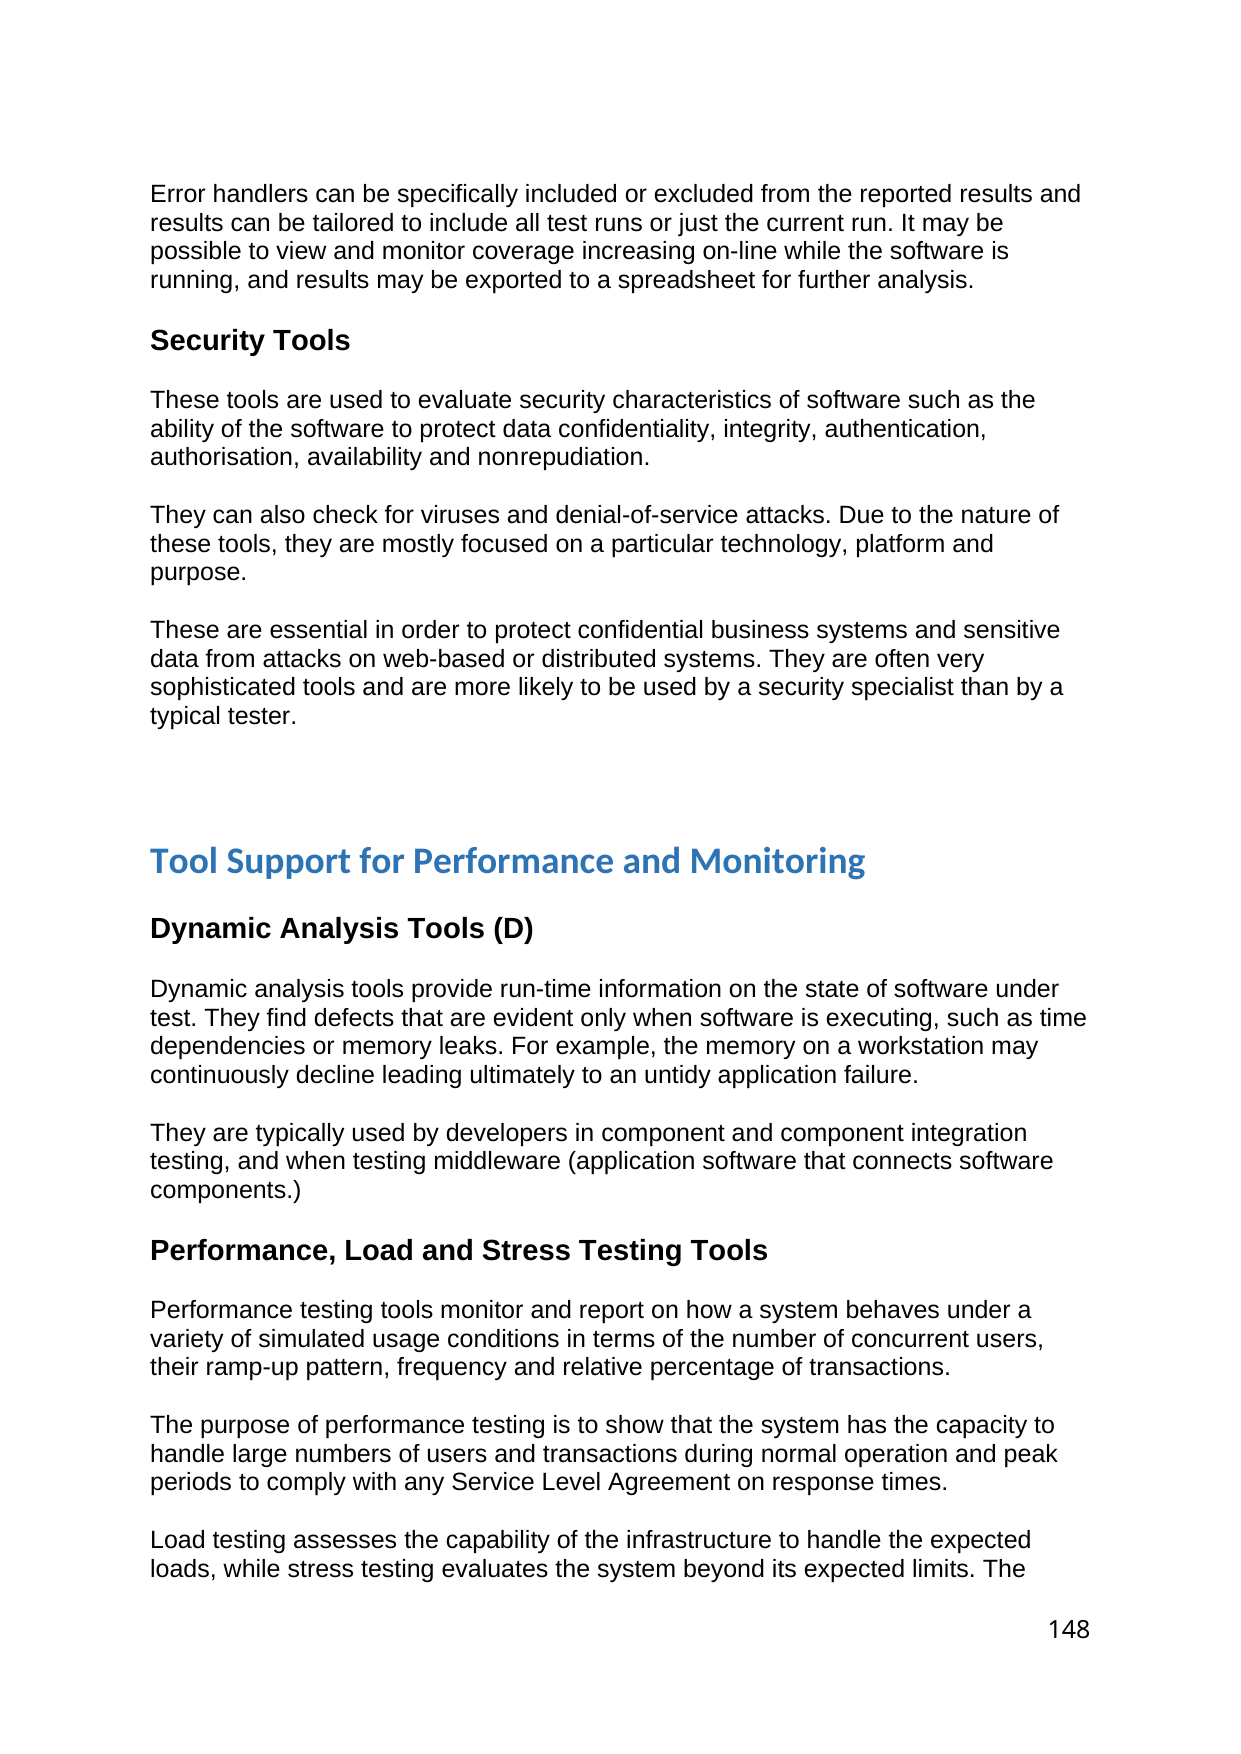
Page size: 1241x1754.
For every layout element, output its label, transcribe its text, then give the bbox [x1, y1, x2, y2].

text The purpose of performance testing is to show that the system has the capacity to handle large numbers of users and transactions during normal operation and peak periods to comply with any Service Level Agreement on response times. [150, 1410, 1090, 1496]
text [150, 1525, 1090, 1582]
text Dynamic Analysis Tools (D) [150, 911, 1090, 945]
text Performance testing tools monitor and report on how a system behaves under a variety of simulated usage conditions in terms of the number of concurrent users, their ramp-up pattern, frequency and relative percentage of transactions. [150, 1295, 1090, 1381]
text Dynamic analysis tools provide run-time information on the state of software under test. They find defects that are evident only when software is executing, such as time dependencies or memory leaks. For example, the memory on a workstation may continuously decline leading ultimately to an untidy application failure. [150, 974, 1090, 1089]
text These tools are used to evaluate security characteristics of software such as the ability of the software to protect data confidentiality, integrity, authentication, authorisation, availability and non­repudiation. [150, 385, 1090, 471]
text They can also check for viruses and denial-of-service attacks. Due to the nature of these tools, they are mostly focused on a particular technology, platform and purpose. [150, 500, 1090, 586]
text Performance, Load and Stress Testing Tools [150, 1232, 1090, 1266]
text Error handlers can be specifically included or excluded from the reported results and results can be tailored to include all test runs or just the current run. It may be possible to view and monitor coverage increasing on-line while the software is running, and results may be exported to a spreadsheet for further analysis. [150, 179, 1090, 294]
text These are essential in order to protect confidential business systems and sensitive data from attacks on web-based or distributed systems. They are often very sophisticated tools and are more likely to be used by a security specialist than by a typical tester. [150, 615, 1090, 730]
text Security Tools [150, 322, 1090, 356]
subtitle Tool Support for Performance and Monitoring [150, 837, 1090, 883]
text They are typically used by developers in component and component integration testing, and when testing middleware (application software that connects software components.) [150, 1117, 1090, 1204]
